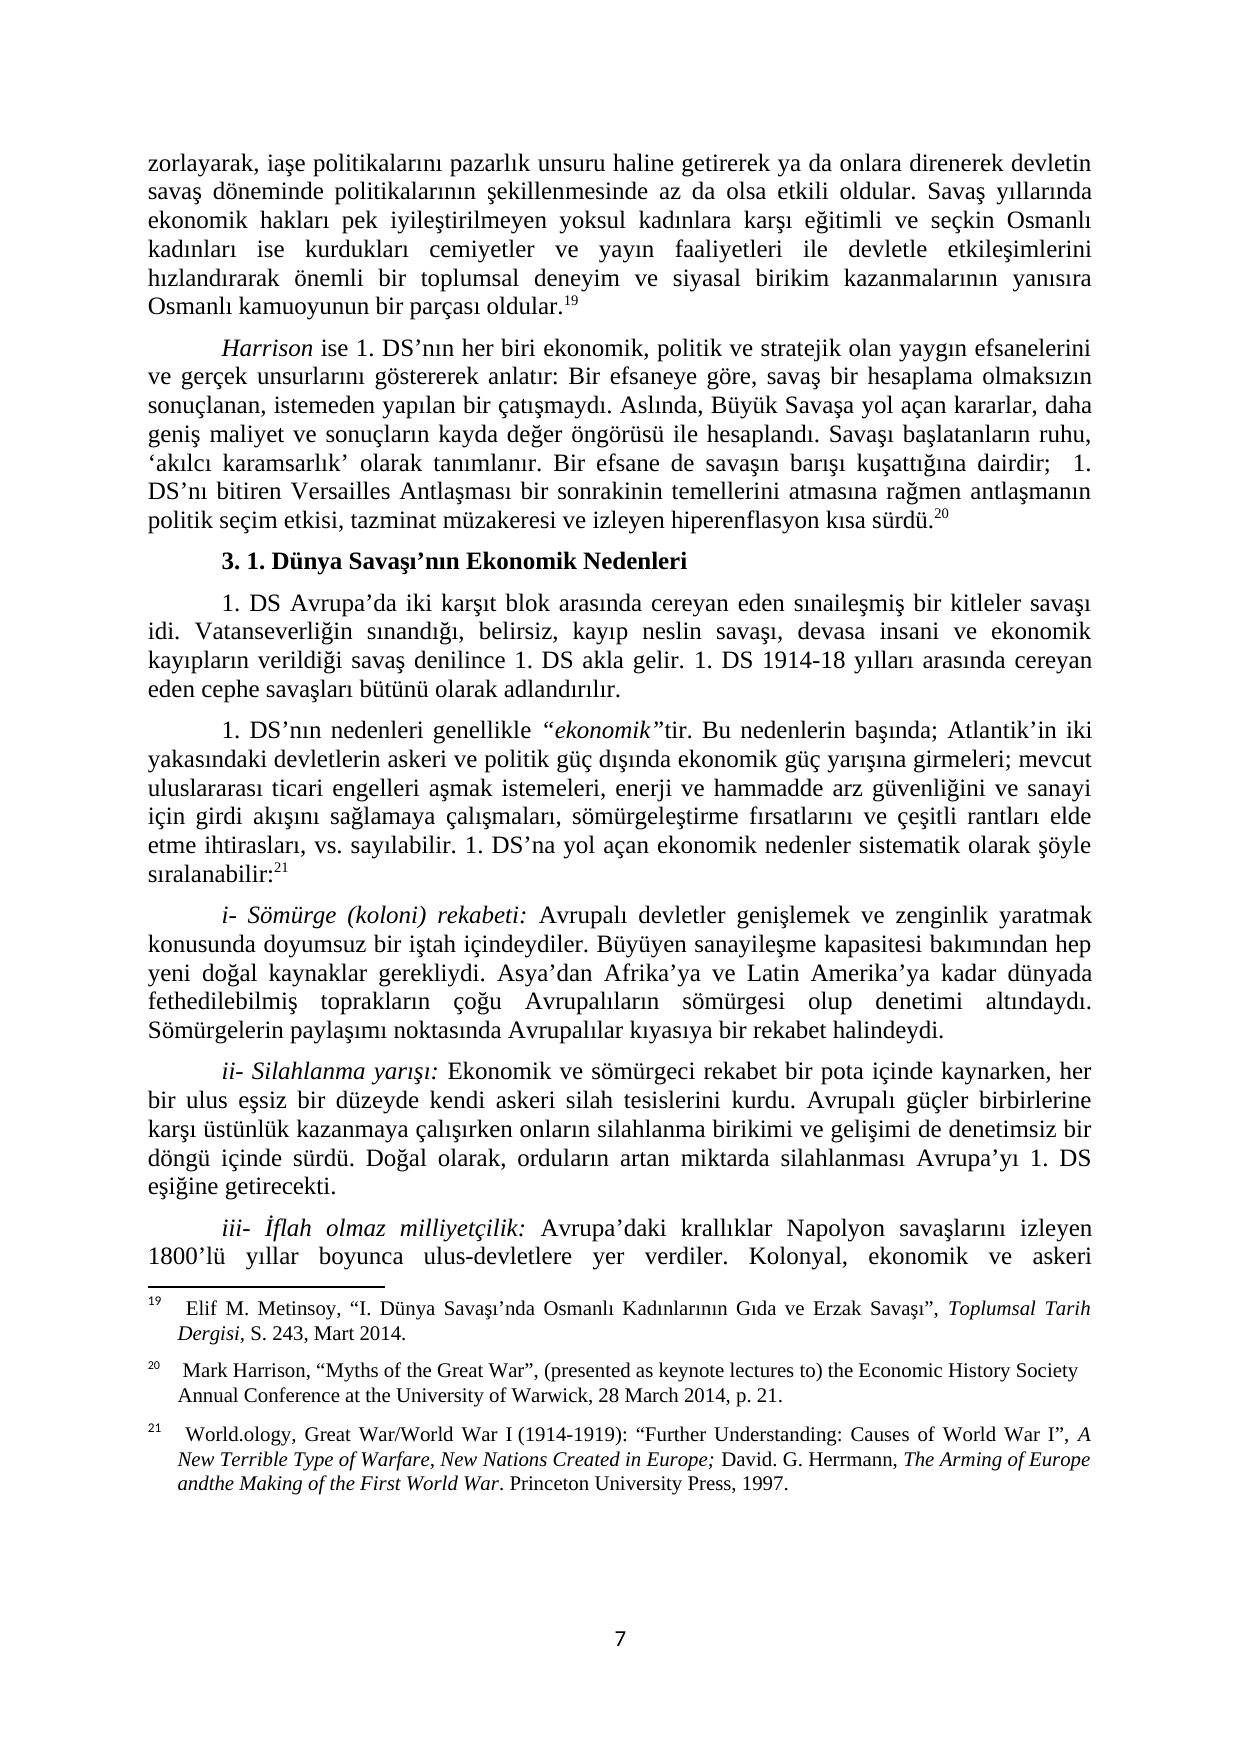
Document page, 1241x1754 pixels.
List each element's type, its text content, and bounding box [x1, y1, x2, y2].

text Harrison ise 1. DS’nın her biri ekonomik, politik ve stratejik olan yaygın efsanelerini ve gerçek unsurlarını göstererek anlatır: Bir efsaneye göre, savaş bir hesaplama olmaksızın sonuçlanan, istemeden yapılan bir çatışmaydı. Aslında, Büyük Savaşa yol açan kararlar, daha geniş maliyet ve sonuçların kayda değer öngörüsü ile hesaplandı. Savaşı başlatanların ruhu, ‘akılcı karamsarlık’ olarak tanımlanır. Bir efsane de savaşın barışı kuşattığına dairdir; 1. DS’nı bitiren Versailles Antlaşması bir sonrakinin temellerini atmasına rağmen antlaşmanın politik seçim etkisi, tazminat müzakeresi ve izleyen hiperenflasyon kısa sürdü. [148, 333, 1093, 534]
text 1. DS Avrupa’da iki karşıt blok arasında cereyan eden sınaileşmiş bir kitleler savaşı idi. Vatanseverliğin sınandığı, belirsiz, kayıp neslin savaşı, devasa insani ve ekonomik kayıpların verildiği savaş denilince 1. DS akla gelir. 1. DS 1914-18 yılları arasında cereyan eden cephe savaşları bütünü olarak adlandırılır. [148, 588, 1093, 703]
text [148, 1213, 1093, 1270]
text 3. 1. Dünya Savaşı’nın Ekonomik Nedenleri [148, 546, 1093, 575]
text ii- Silahlanma yarışı: Ekonomik ve sömürgeci rekabet bir pota içinde kaynarken, her bir ulus eşsiz bir düzeyde kendi askeri silah tesislerini kurdu. Avrupalı güçler birbirlerine karşı üstünlük kazanmaya çalışırken onların silahlanma birikimi ve gelişimi de denetimsiz bir döngü içinde sürdü. Doğal olarak, orduların artan miktarda silahlanması Avrupa’yı 1. DS eşiğine getirecekti. [148, 1056, 1093, 1200]
text i- Sömürge (koloni) rekabeti: Avrupalı devletler genişlemek ve zenginlik yaratmak konusunda doyumsuz bir iştah içindeydiler. Büyüyen sanayileşme kapasitesi bakımından hep yeni doğal kaynaklar gerekliydi. Asya’dan Afrika’ya ve Latin Amerika’ya kadar dünyada fethedilebilmiş toprakların çoğu Avrupalıların sömürgesi olup denetimi altındaydı. Sömürgelerin paylaşımı noktasında Avrupalılar kıyasıya bir rekabet halindeydi. [148, 900, 1093, 1044]
text 1. DS’nın nedenleri genellikle “ekonomik”tir. Bu nedenlerin başında; Atlantik’in iki yakasındaki devletlerin askeri ve politik güç dışında ekonomik güç yarışına girmeleri; mevcut uluslararası ticari engelleri aşmak istemeleri, enerji ve hammadde arz güvenliğini ve sanayi için girdi akışını sağlamaya çalışmaları, sömürgeleştirme fırsatlarını ve çeşitli rantları elde etme ihtirasları, vs. sayılabilir. 1. DS’na yol açan ekonomik nedenler sistematik olarak şöyle sıralanabilir: [148, 715, 1093, 888]
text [148, 148, 1093, 320]
